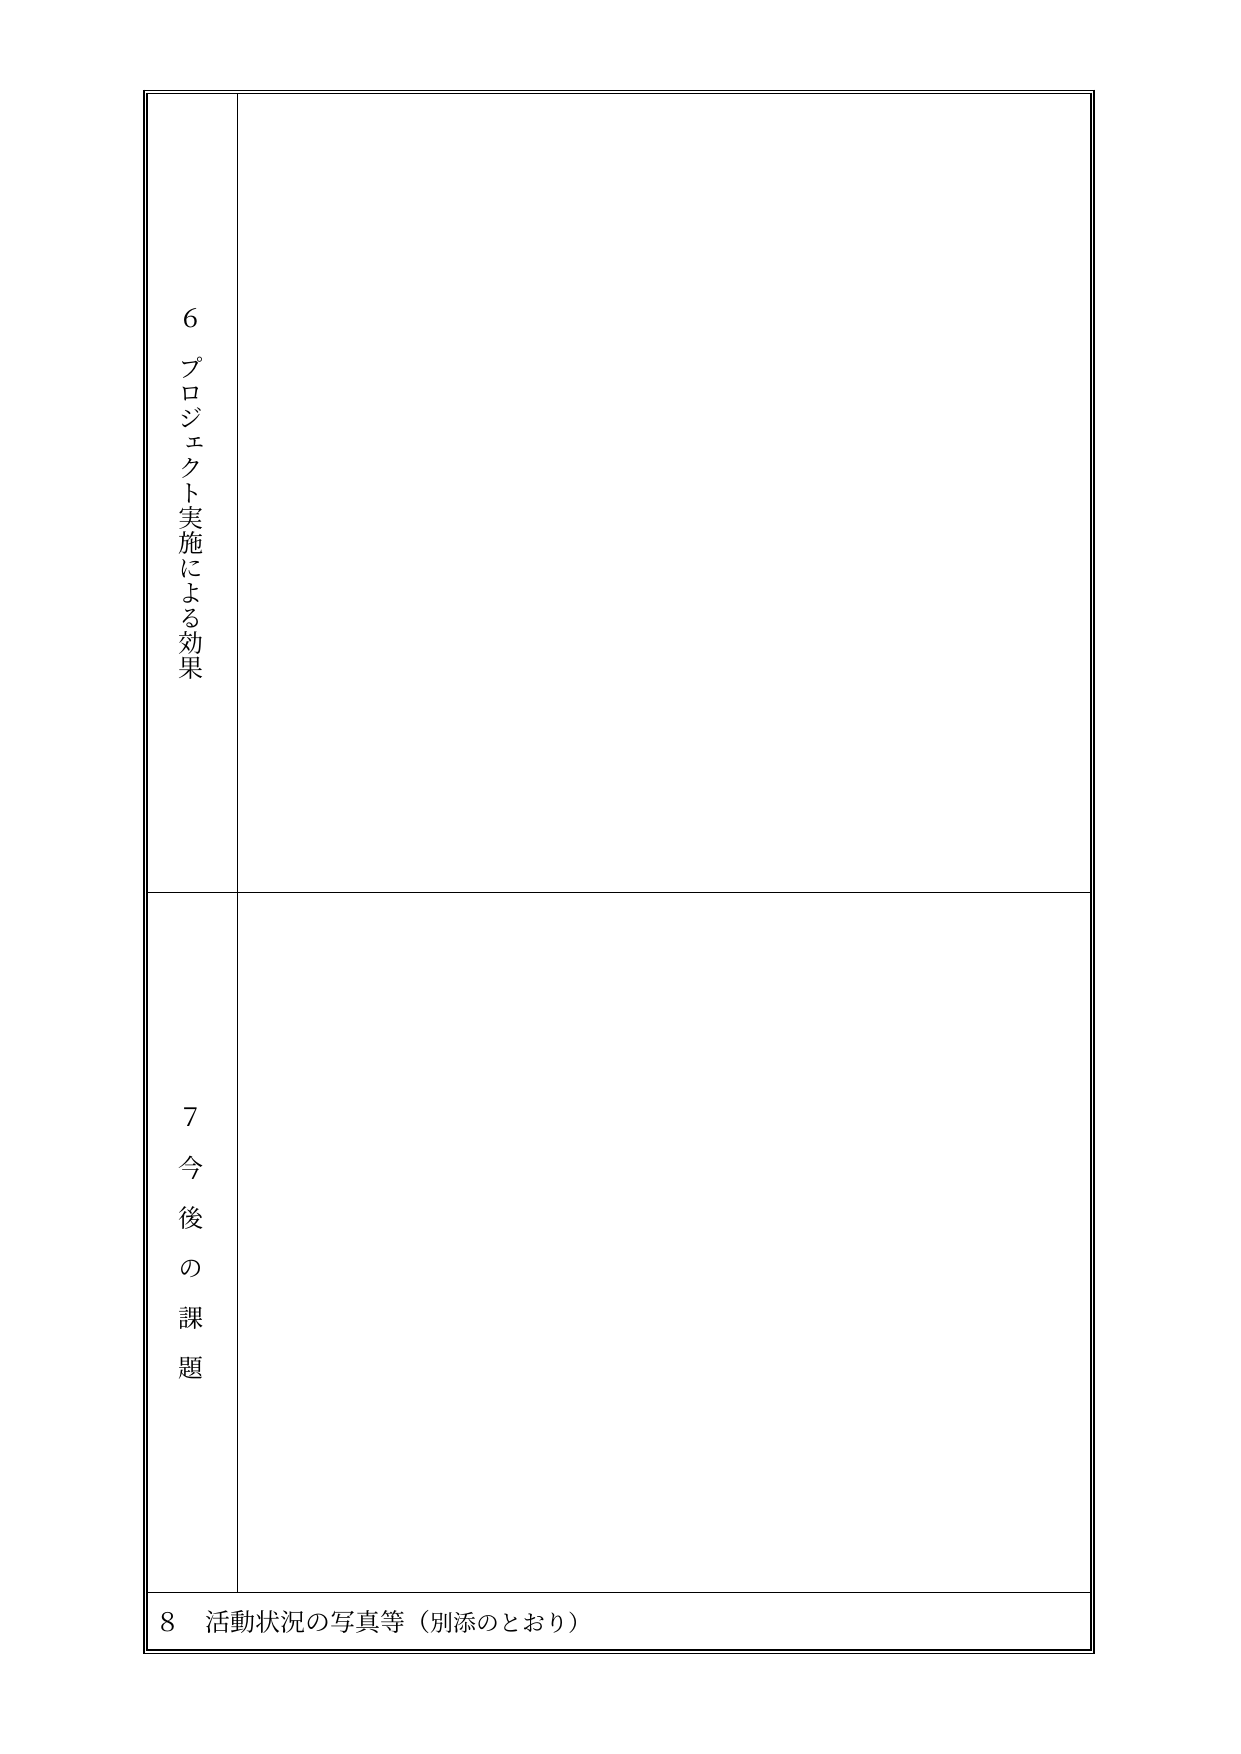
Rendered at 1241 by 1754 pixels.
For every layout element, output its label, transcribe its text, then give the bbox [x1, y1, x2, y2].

table_cell ８ 活動状況の写真等（別添のとおり） [148, 1593, 1090, 1649]
table_cell ７ 今 後 の 課 題 [148, 893, 237, 1592]
table_cell [238, 893, 1090, 1592]
table_cell [238, 94, 1090, 892]
table_cell ６ プロジェクト実施による効果 [148, 94, 237, 892]
